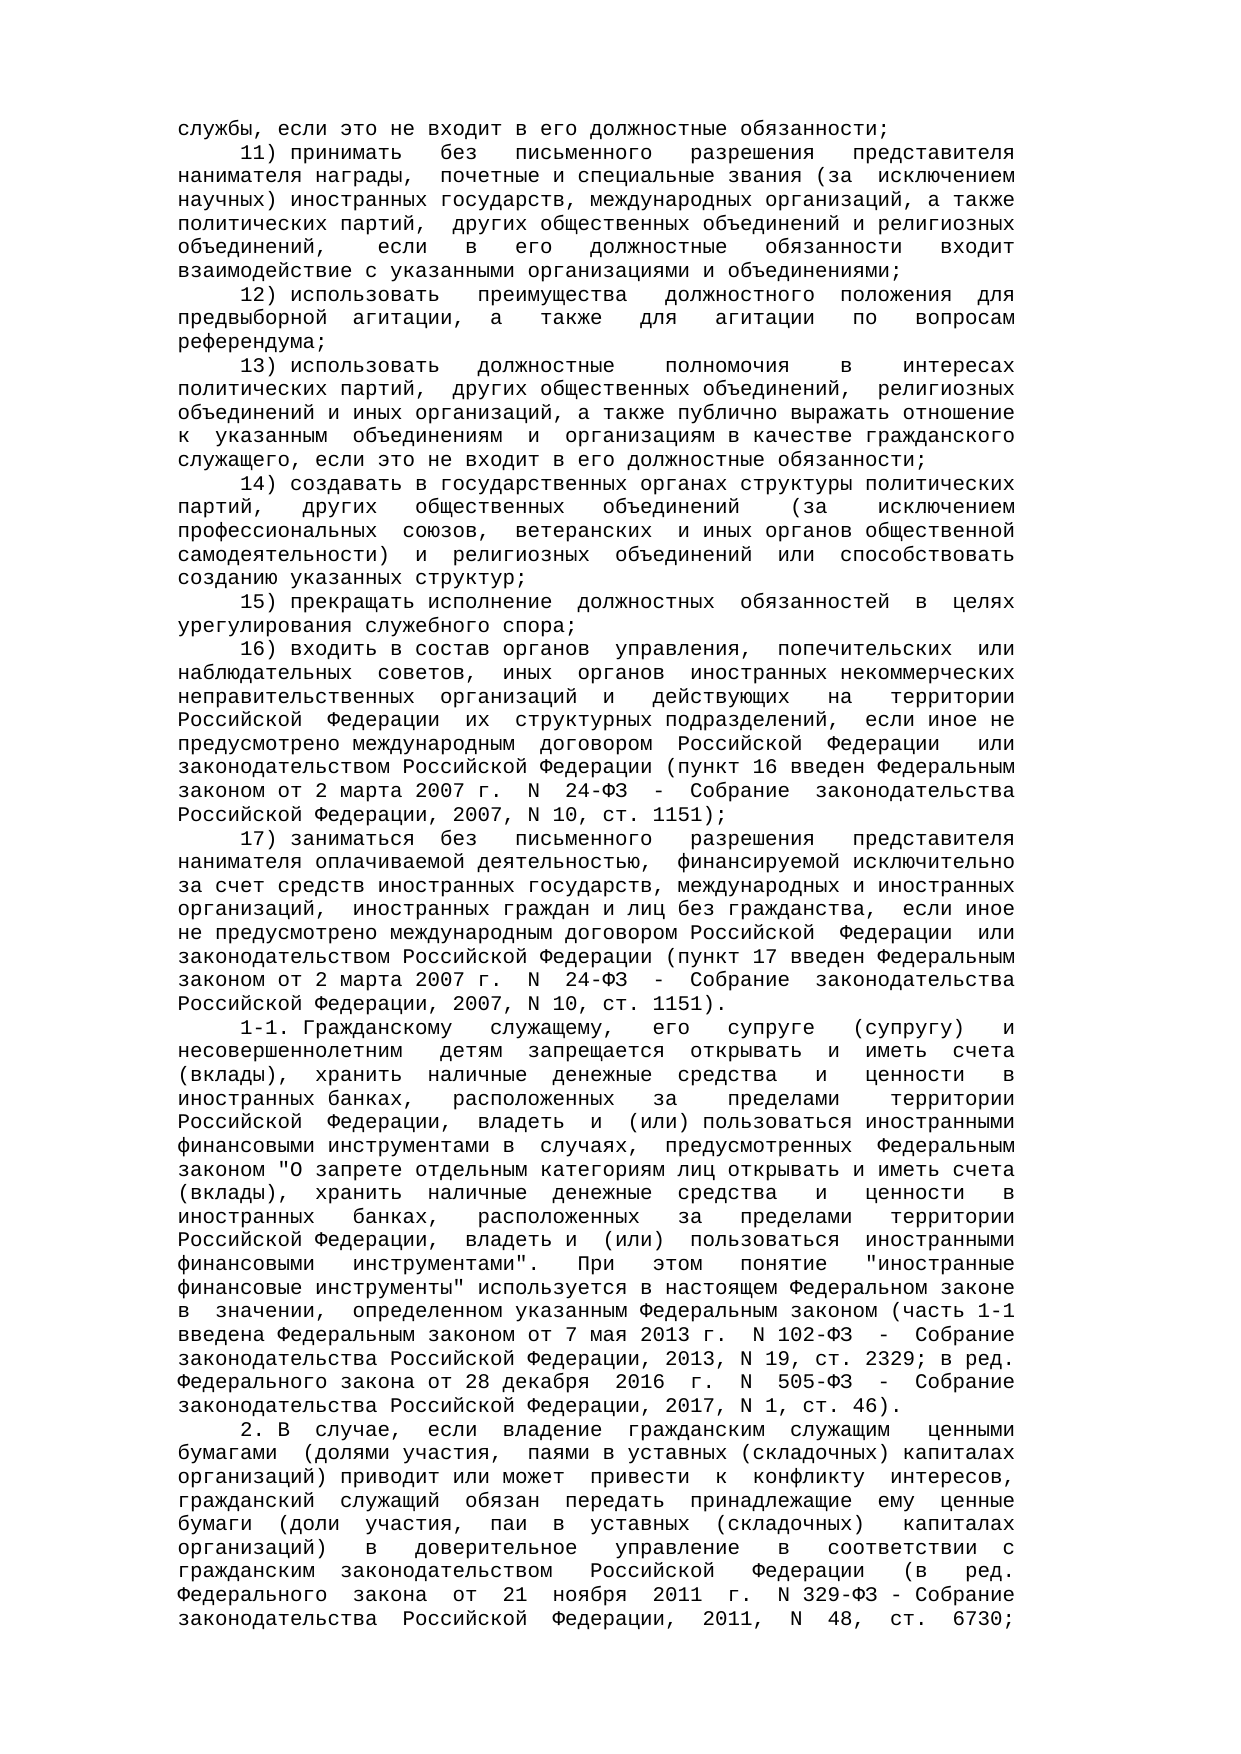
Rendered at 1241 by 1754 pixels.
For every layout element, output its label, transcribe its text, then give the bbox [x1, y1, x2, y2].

text объединений, если в его должностные обязанности входит [177, 236, 1152, 260]
text службы, если это не входит в его должностные обязанности; [177, 118, 1152, 142]
text Федерального закона от 21 ноября 2011 г. N 329-ФЗ - Собрание [177, 1584, 1152, 1608]
text к указанным объединениям и организациям в качестве гражданского [177, 426, 1152, 449]
text 15) прекращать исполнение должностных обязанностей в целях [177, 591, 1152, 615]
text законодательства Российской Федерации, 2013, N 19, ст. 2329; в ред. [177, 1348, 1152, 1371]
text 16) входить в состав органов управления, попечительских или [177, 638, 1152, 662]
text объединений и иных организаций, а также публично выражать отношение [177, 402, 1152, 426]
text профессиональных союзов, ветеранских и иных органов общественной [177, 520, 1152, 544]
text Российской Федерации, владеть и (или) пользоваться иностранными [177, 1229, 1152, 1253]
text Российской Федерации, 2007, N 10, ст. 1151); [177, 804, 1152, 827]
text финансовыми инструментами". При этом понятие "иностранные [177, 1253, 1152, 1277]
text в значении, определенном указанным Федеральным законом (часть 1-1 [177, 1300, 1152, 1324]
text бумаги (доли участия, паи в уставных (складочных) капиталах [177, 1513, 1152, 1537]
text финансовыми инструментами в случаях, предусмотренных Федеральным [177, 1135, 1152, 1158]
text 13) использовать должностные полномочия в интересах [177, 354, 1152, 378]
text не предусмотрено международным договором Российской Федерации или [177, 922, 1152, 946]
text Российской Федерации, владеть и (или) пользоваться иностранными [177, 1111, 1152, 1135]
text иностранных банках, расположенных за пределами территории [177, 1206, 1152, 1229]
text организаций) приводит или может привести к конфликту интересов, [177, 1466, 1152, 1489]
text несовершеннолетним детям запрещается открывать и иметь счета [177, 1040, 1152, 1064]
text Федерального закона от 28 декабря 2016 г. N 505-ФЗ - Собрание [177, 1371, 1152, 1395]
text референдума; [177, 331, 1152, 354]
text (вклады), хранить наличные денежные средства и ценности в [177, 1182, 1152, 1206]
text финансовые инструменты" используется в настоящем Федеральном законе [177, 1277, 1152, 1300]
text законом "О запрете отдельным категориям лиц открывать и иметь счета [177, 1158, 1152, 1182]
text 17) заниматься без письменного разрешения представителя [177, 827, 1152, 851]
text введена Федеральным законом от 7 мая 2013 г. N 102-ФЗ - Собрание [177, 1324, 1152, 1348]
text созданию указанных структур; [177, 567, 1152, 591]
text 14) создавать в государственных органах структуры политических [177, 473, 1152, 496]
text самодеятельности) и религиозных объединений или способствовать [177, 544, 1152, 567]
text 11) принимать без письменного разрешения представителя [177, 142, 1152, 165]
text предусмотрено международным договором Российской Федерации или [177, 733, 1152, 757]
text политических партий, других общественных объединений и религиозных [177, 213, 1152, 236]
text урегулирования служебного спора; [177, 615, 1152, 638]
text законодательства Российской Федерации, 2017, N 1, ст. 46). [177, 1395, 1152, 1419]
text законом от 2 марта 2007 г. N 24-ФЗ - Собрание законодательства [177, 780, 1152, 804]
text законом от 2 марта 2007 г. N 24-ФЗ - Собрание законодательства [177, 969, 1152, 993]
text партий, других общественных объединений (за исключением [177, 496, 1152, 520]
text бумагами (долями участия, паями в уставных (складочных) капиталах [177, 1442, 1152, 1466]
text организаций, иностранных граждан и лиц без гражданства, если иное [177, 898, 1152, 922]
text наблюдательных советов, иных органов иностранных некоммерческих [177, 662, 1152, 686]
text законодательства Российской Федерации, 2011, N 48, ст. 6730; [177, 1608, 1152, 1631]
text 1-1. Гражданскому служащему, его супруге (супругу) и [177, 1017, 1152, 1040]
text Российской Федерации, 2007, N 10, ст. 1151). [177, 993, 1152, 1017]
text взаимодействие с указанными организациями и объединениями; [177, 260, 1152, 284]
text за счет средств иностранных государств, международных и иностранных [177, 875, 1152, 898]
text организаций) в доверительное управление в соответствии с [177, 1537, 1152, 1561]
text иностранных банках, расположенных за пределами территории [177, 1088, 1152, 1111]
text гражданский служащий обязан передать принадлежащие ему ценные [177, 1489, 1152, 1513]
text 2. В случае, если владение гражданским служащим ценными [177, 1419, 1152, 1442]
text политических партий, других общественных объединений, религиозных [177, 378, 1152, 402]
text законодательством Российской Федерации (пункт 16 введен Федеральным [177, 757, 1152, 780]
text научных) иностранных государств, международных организаций, а также [177, 189, 1152, 213]
text гражданским законодательством Российской Федерации (в ред. [177, 1561, 1152, 1584]
text 12) использовать преимущества должностного положения для [177, 284, 1152, 307]
text (вклады), хранить наличные денежные средства и ценности в [177, 1064, 1152, 1088]
text нанимателя оплачиваемой деятельностью, финансируемой исключительно [177, 851, 1152, 875]
text Российской Федерации их структурных подразделений, если иное не [177, 709, 1152, 733]
text предвыборной агитации, а также для агитации по вопросам [177, 307, 1152, 331]
text нанимателя награды, почетные и специальные звания (за исключением [177, 165, 1152, 189]
text законодательством Российской Федерации (пункт 17 введен Федеральным [177, 946, 1152, 969]
text служащего, если это не входит в его должностные обязанности; [177, 449, 1152, 473]
text неправительственных организаций и действующих на территории [177, 686, 1152, 709]
